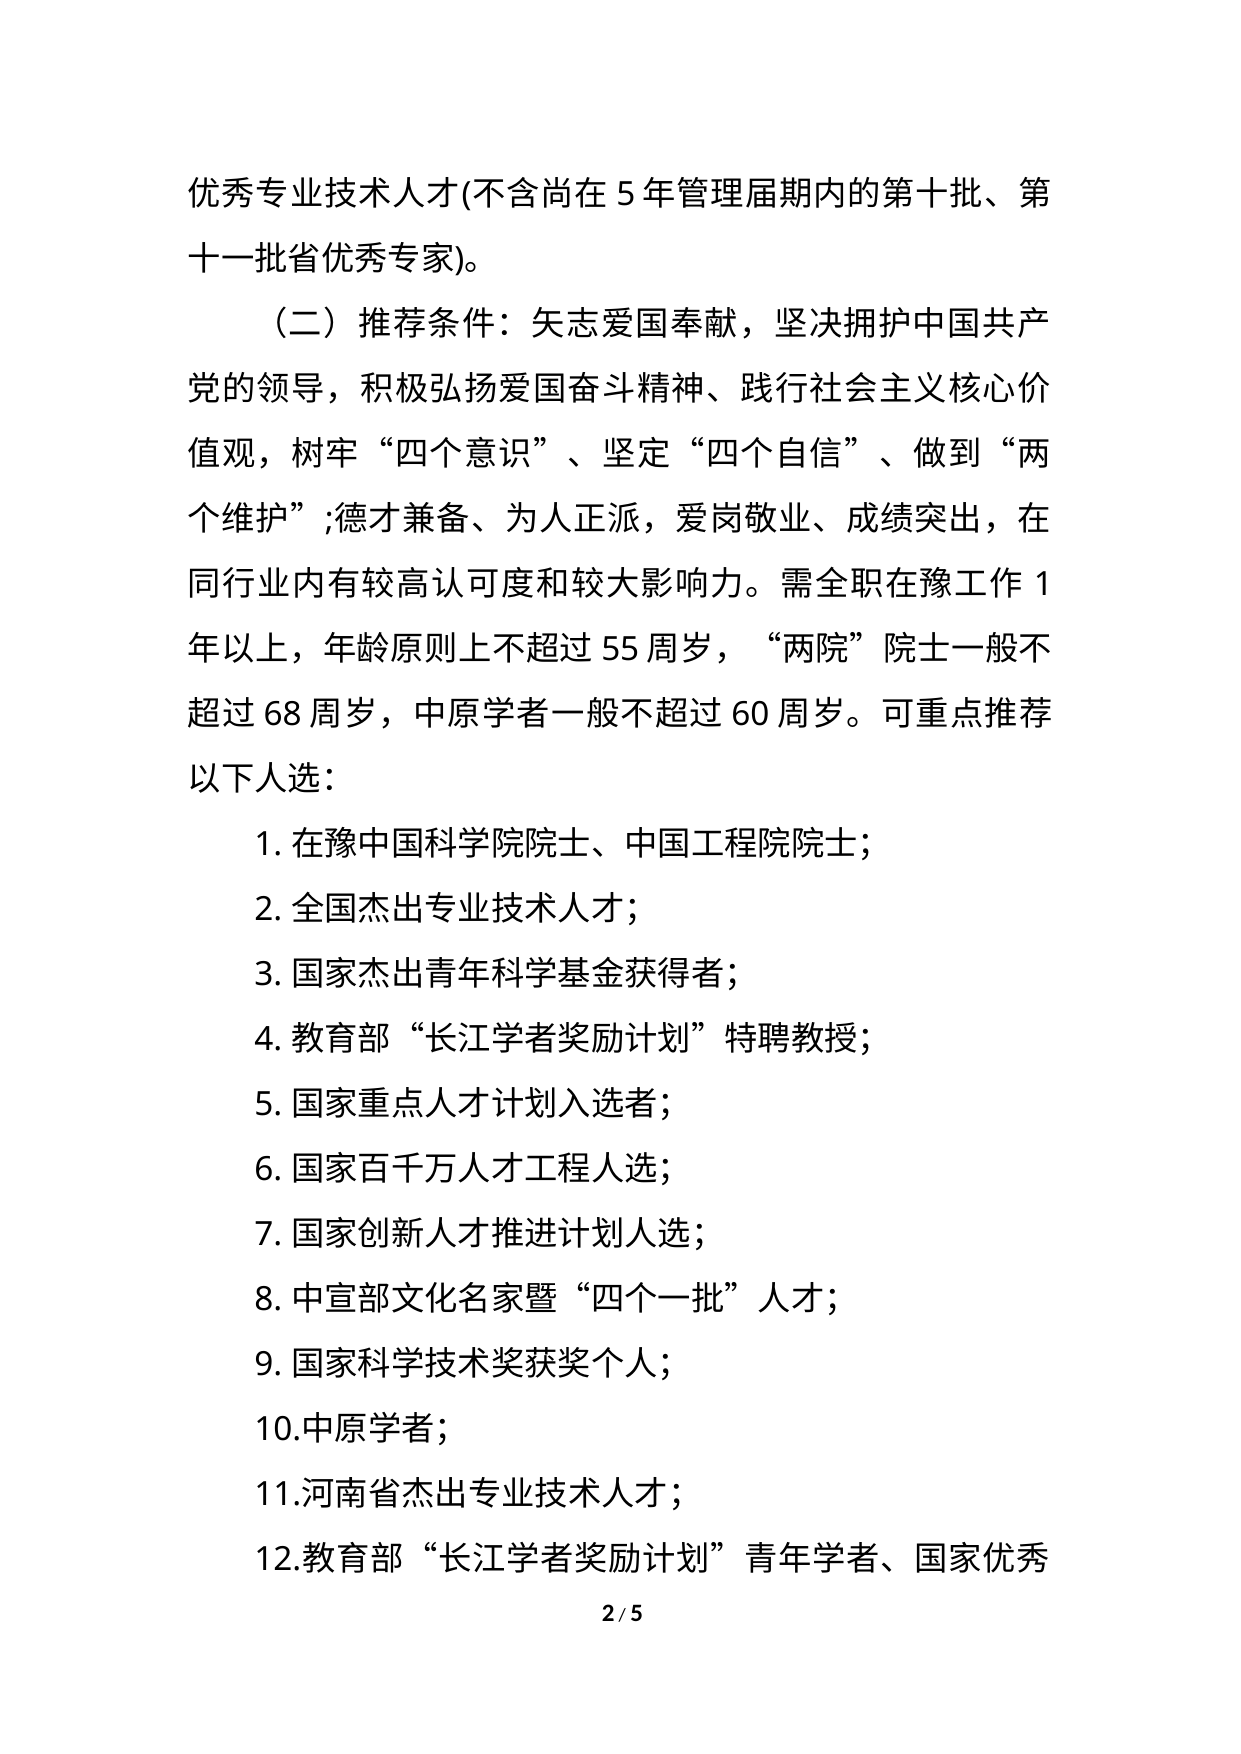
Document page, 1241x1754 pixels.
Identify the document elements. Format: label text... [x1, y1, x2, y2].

text 5. 国家重点人才计划入选者； [187, 1068, 1053, 1133]
text 6. 国家百千万人才工程人选； [187, 1133, 1053, 1198]
text （二）推荐条件：矢志爱国奉献，坚决拥护中国共产党的领导，积极弘扬爱国奋斗精神、践行社会主义核心价值观，树牢“四个意识”、坚定“四个自信”、做到“两个维护”;德才兼备、为人正派，爱岗敬业、成绩突出，在同行业内有较高认可度和较大影响力。需全职在豫工作1年以上，年龄原则上不超过55周岁，“两院”院士一般不超过68周岁，中原学者一般不超过60周岁。可重点推荐以下人选： [187, 288, 1053, 808]
text 2. 全国杰出专业技术人才； [187, 873, 1053, 938]
text 10.中原学者； [187, 1393, 1053, 1458]
text 9. 国家科学技术奖获奖个人； [187, 1328, 1053, 1393]
text 3. 国家杰出青年科学基金获得者； [187, 938, 1053, 1003]
text 8. 中宣部文化名家暨“四个一批”人才； [187, 1263, 1053, 1328]
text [187, 1523, 1053, 1588]
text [187, 158, 1053, 288]
text 1. 在豫中国科学院院士、中国工程院院士； [187, 808, 1053, 873]
text 7. 国家创新人才推进计划人选； [187, 1198, 1053, 1263]
text 4. 教育部“长江学者奖励计划”特聘教授； [187, 1003, 1053, 1068]
text 11.河南省杰出专业技术人才； [187, 1458, 1053, 1523]
